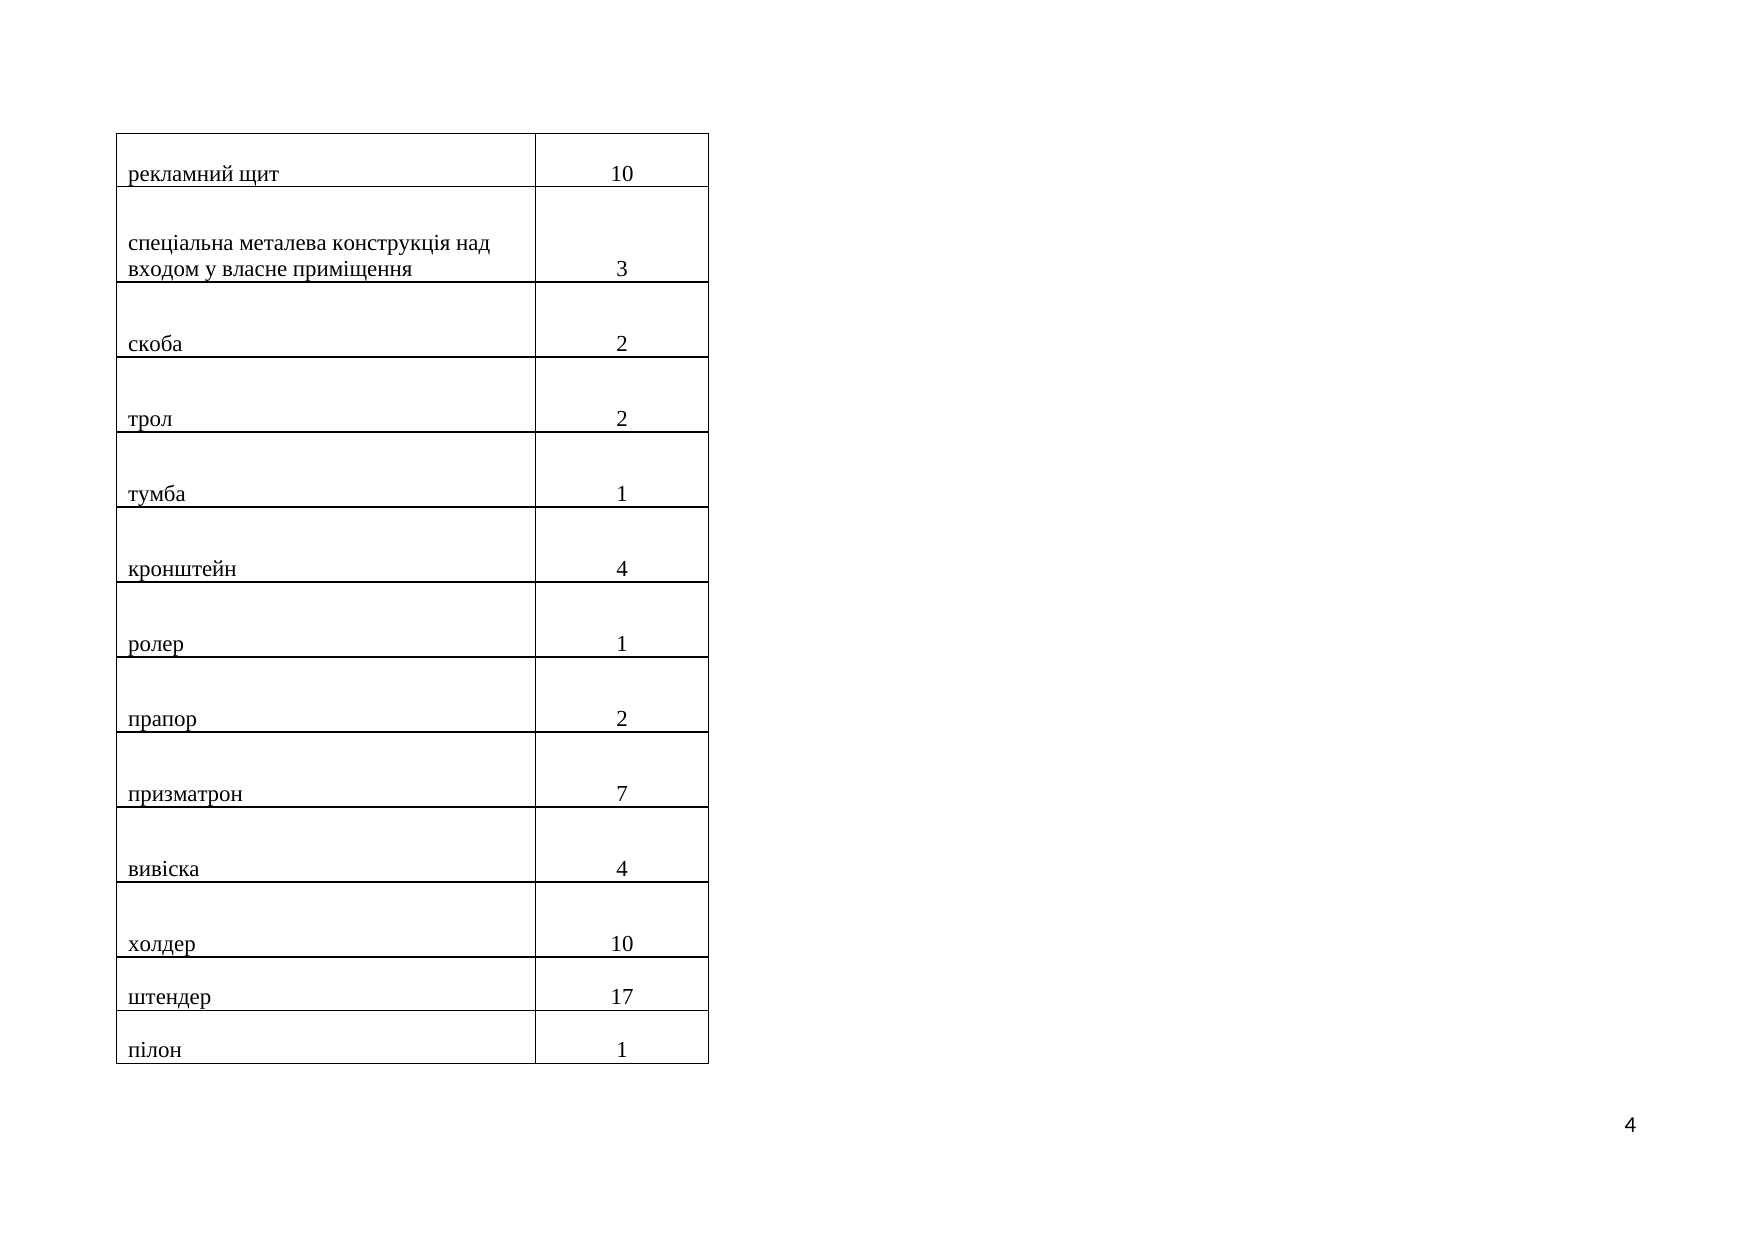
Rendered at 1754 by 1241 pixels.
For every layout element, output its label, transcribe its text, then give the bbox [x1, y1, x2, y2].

table_cell 1 [536, 583, 708, 656]
table_cell пілон [117, 1011, 535, 1063]
table_cell штендер [117, 958, 535, 1009]
table_cell тумба [117, 433, 535, 506]
table_cell 2 [536, 658, 708, 731]
table_cell 1 [536, 1011, 708, 1063]
table_cell скоба [117, 283, 535, 356]
table_cell прапор [117, 658, 535, 731]
table_cell 7 [536, 733, 708, 806]
table_cell вивіска [117, 808, 535, 881]
table_cell призматрон [117, 733, 535, 806]
table_cell 3 [536, 187, 708, 281]
table_cell 1 [536, 433, 708, 506]
table_cell 2 [536, 283, 708, 356]
table_cell кронштейн [117, 508, 535, 581]
table_cell 17 [536, 958, 708, 1009]
table_cell спеціальна металева конструкція над входом у власне приміщення [117, 187, 535, 281]
table_cell 4 [536, 808, 708, 881]
table_cell холдер [117, 883, 535, 956]
table_cell ролер [117, 583, 535, 656]
table_cell 2 [536, 358, 708, 431]
table_cell трол [117, 358, 535, 431]
table_cell 10 [536, 134, 708, 186]
table_cell 10 [536, 883, 708, 956]
table_cell рекламний щит [117, 134, 535, 186]
table_cell 4 [536, 508, 708, 581]
